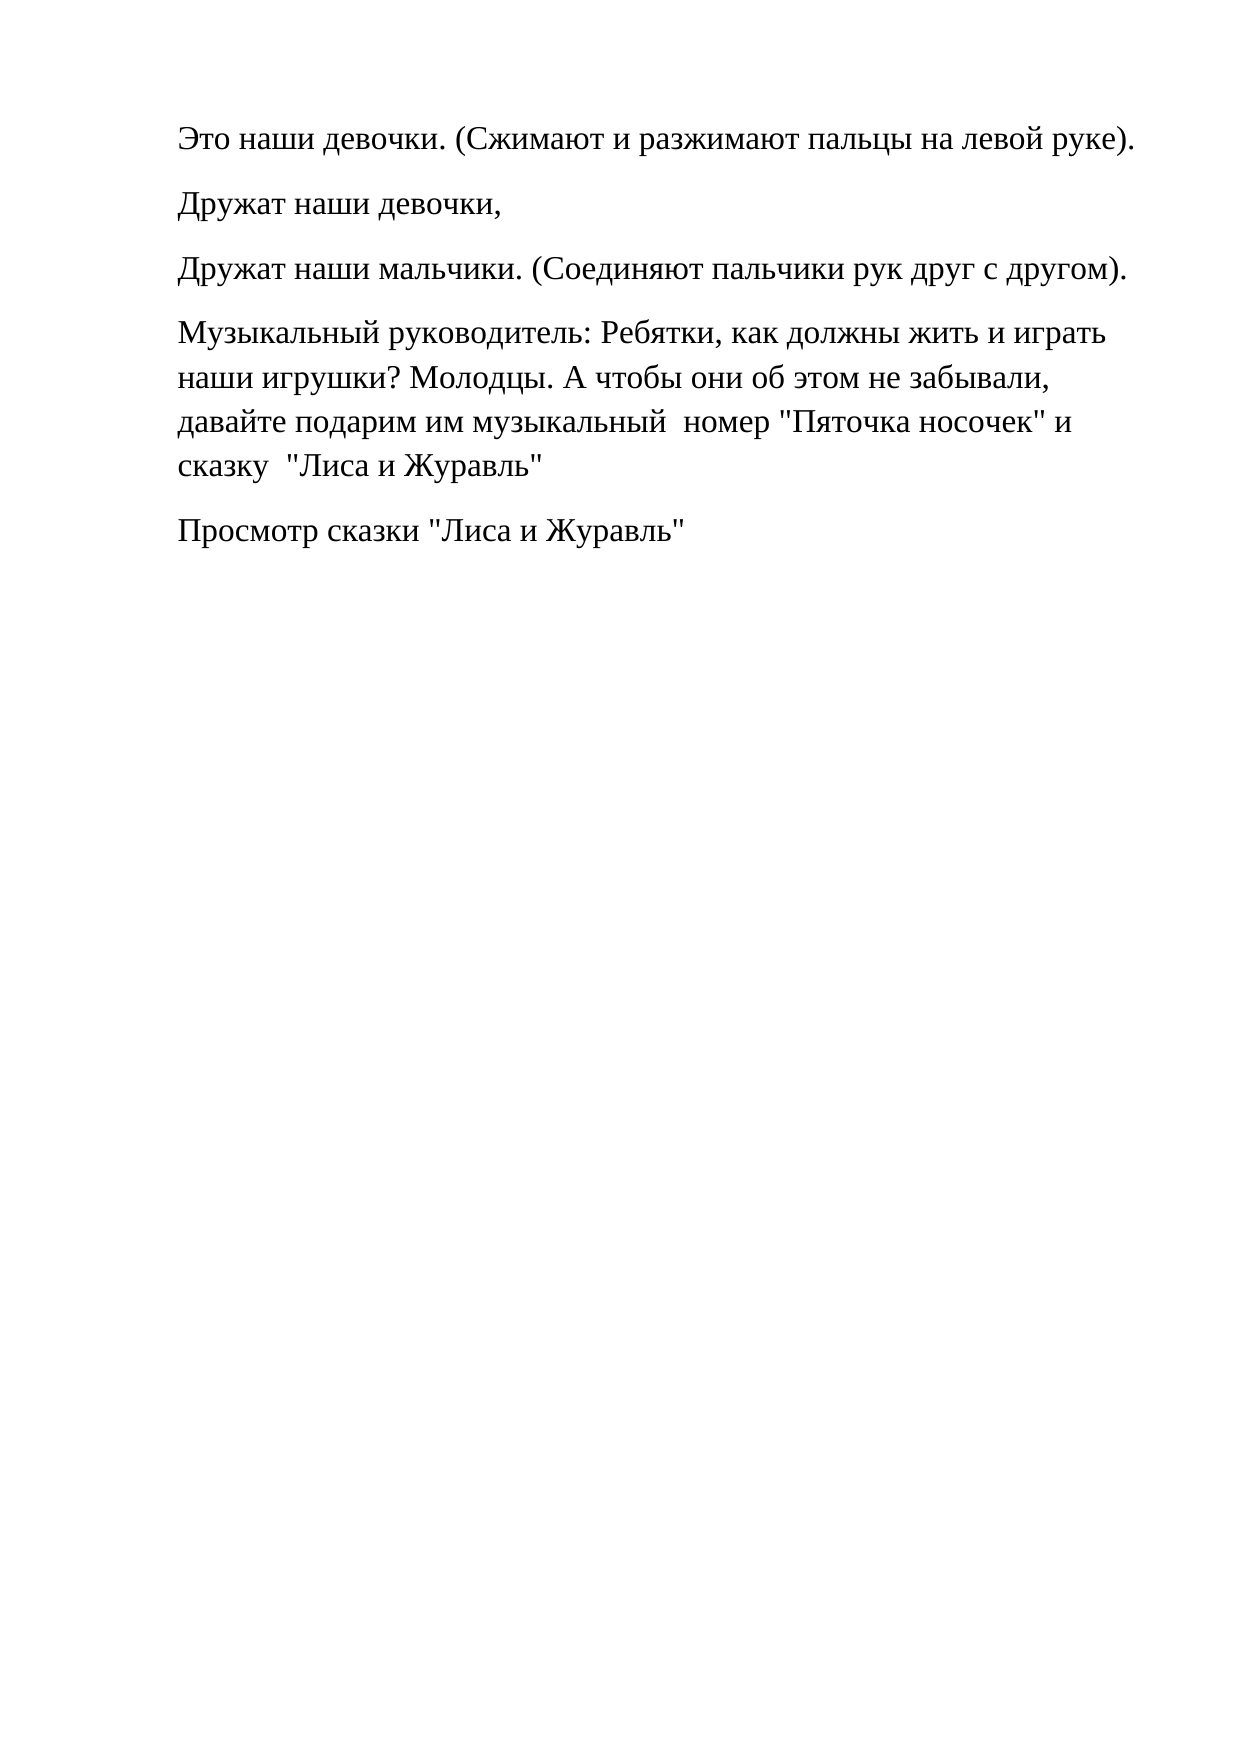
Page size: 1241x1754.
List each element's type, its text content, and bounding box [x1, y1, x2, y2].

text Музыкальный руководитель: Ребятки, как должны жить и играть наши игрушки? Молодцы. А чтобы они об этом не забывали, давайте подарим им музыкальный номер "Пяточка носочек" и сказку "Лиса и Журавль" [177, 313, 1152, 483]
text Дружат наши девочки, [177, 183, 1152, 221]
text Дружат наши мальчики. (Соединяют пальчики рук друг с другом). [177, 248, 1152, 286]
text Просмотр сказки "Лиса и Журавль" [177, 510, 1152, 548]
text Это наши девочки. (Сжимают и разжимают пальцы на левой руке). [177, 118, 1152, 156]
